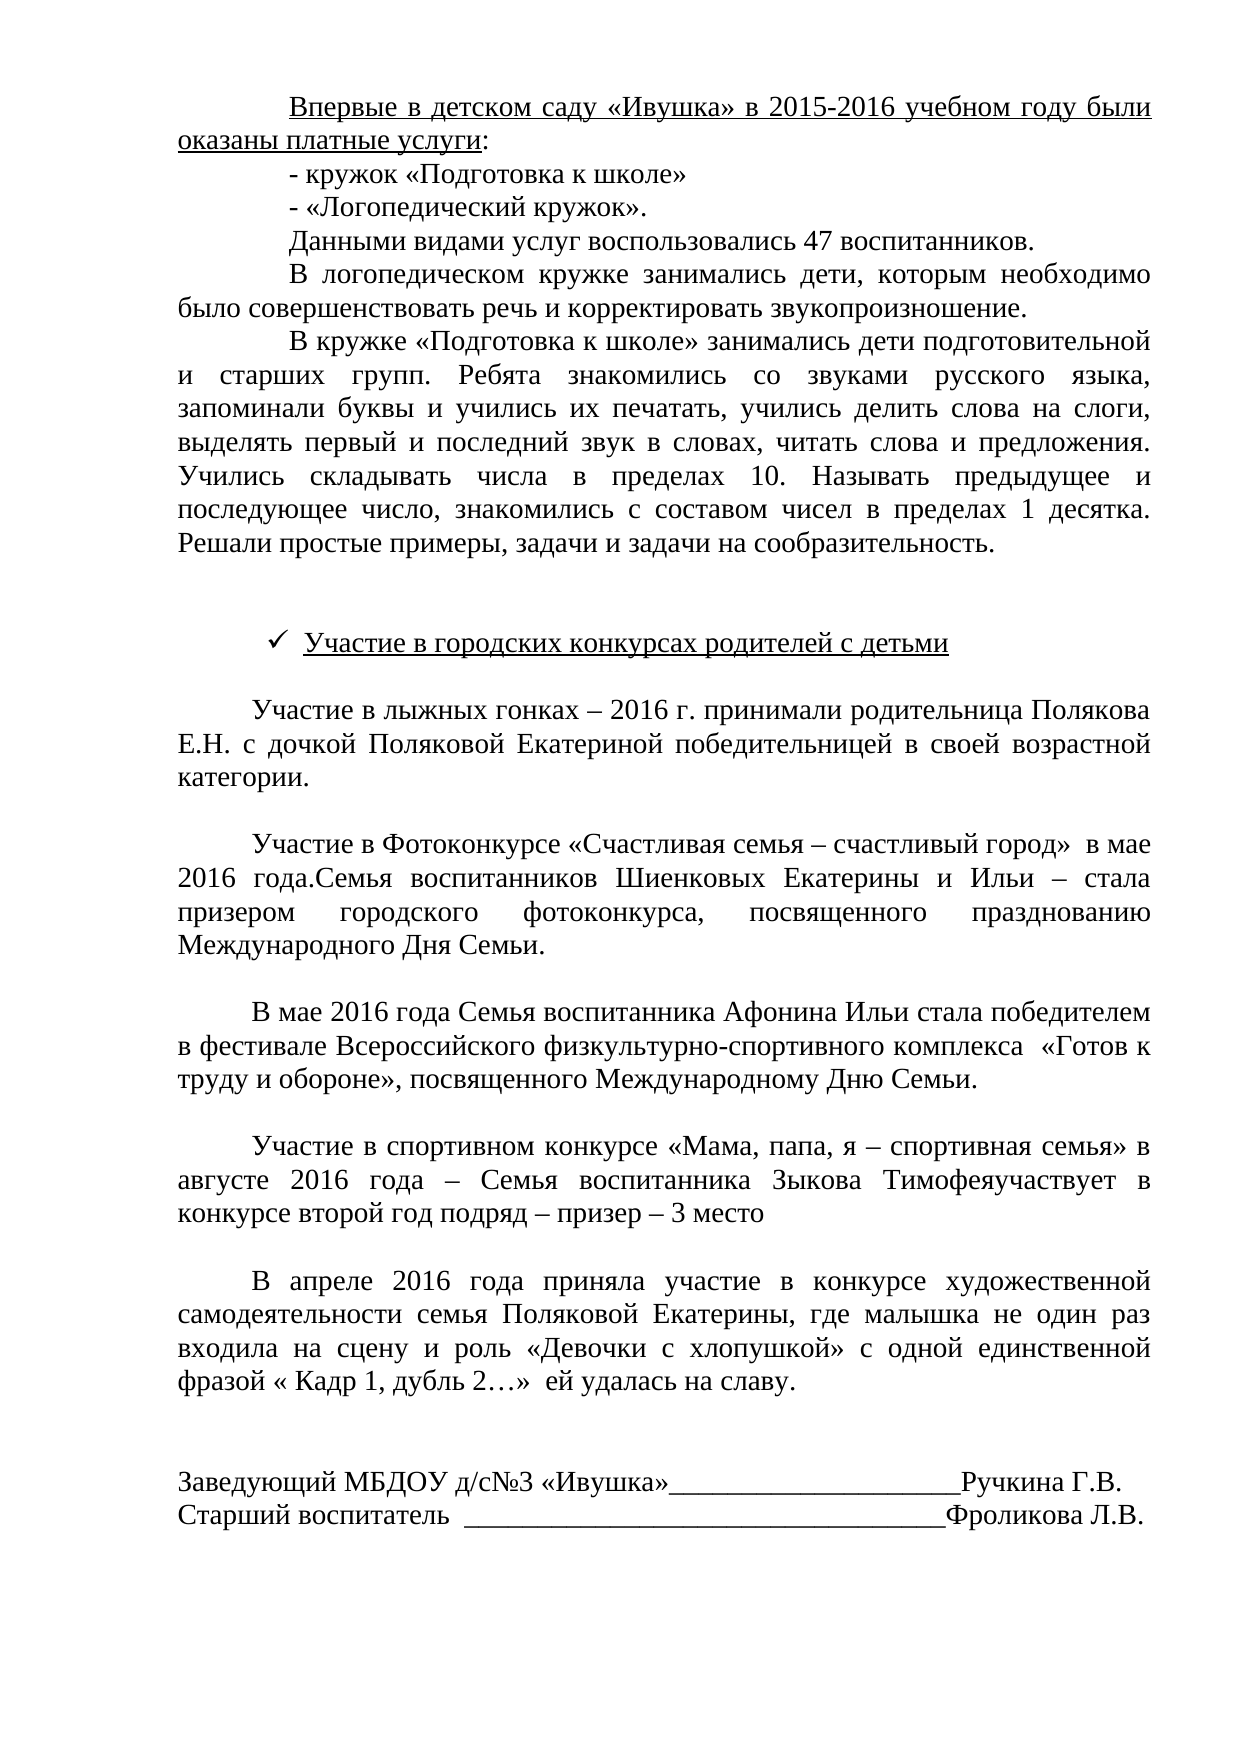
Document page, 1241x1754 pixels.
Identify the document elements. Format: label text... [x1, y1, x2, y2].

text Заведующий МБДОУ д/с№3 «Ивушка»____________________Ручкина Г.В. [177, 1464, 1152, 1497]
text Участие в лыжных гонках – 2016 г. принимали родительница Полякова Е.Н. с дочкой Поляковой Екатериной победительницей в своей возрастной категории. [177, 692, 1152, 793]
text Участие в спортивном конкурсе «Мама, папа, я – спортивная семья» в августе 2016 года – Семья воспитанника Зыкова Тимофеяучаствует в конкурсе второй год подряд – призер – 3 место [177, 1128, 1152, 1229]
list Участие в городских конкурсах родителей с детьми [266, 625, 1152, 659]
text - кружок «Подготовка к школе» [177, 156, 1152, 189]
text Участие в Фотоконкурсе «Счастливая семья – счастливый город» в мае 2016 года.Семья воспитанников Шиенковых Екатерины и Ильи – стала призером городского фотоконкурса, посвященного празднованию Международного Дня Семьи. [177, 827, 1152, 961]
text В апреле 2016 года приняла участие в конкурсе художественной самодеятельности семья Поляковой Екатерины, где малышка не один раз входила на сцену и роль «Девочки с хлопушкой» с одной единственной фразой « Кадр 1, дубль 2…» ей удалась на славу. [177, 1263, 1152, 1397]
text В кружке «Подготовка к школе» занимались дети подготовительной и старших групп. Ребята знакомились со звуками русского языка, запоминали буквы и учились их печатать, учились делить слова на слоги, выделять первый и последний звук в словах, читать слова и предложения. Учились складывать числа в пределах 10. Называть предыдущее и последующее число, знакомились с составом чисел в пределах 1 десятка. Решали простые примеры, задачи и задачи на сообразительность. [177, 323, 1152, 558]
text В логопедическом кружке занимались дети, которым необходимо было совершенствовать речь и корректировать звукопроизношение. [177, 256, 1152, 323]
text - «Логопедический кружок». [177, 189, 1152, 223]
text Старший воспитатель _________________________________Фроликова Л.В. [177, 1497, 1152, 1531]
text Данными видами услуг воспользовались 47 воспитанников. [177, 223, 1152, 256]
text В мае 2016 года Семья воспитанника Афонина Ильи стала победителем в фестивале Всероссийского физкультурно-спортивного комплекса «Готов к труду и обороне», посвященного Международному Дню Семьи. [177, 994, 1152, 1095]
text Впервые в детском саду «Ивушка» в 2015-2016 учебном году были оказаны платные услуги: [177, 89, 1152, 156]
